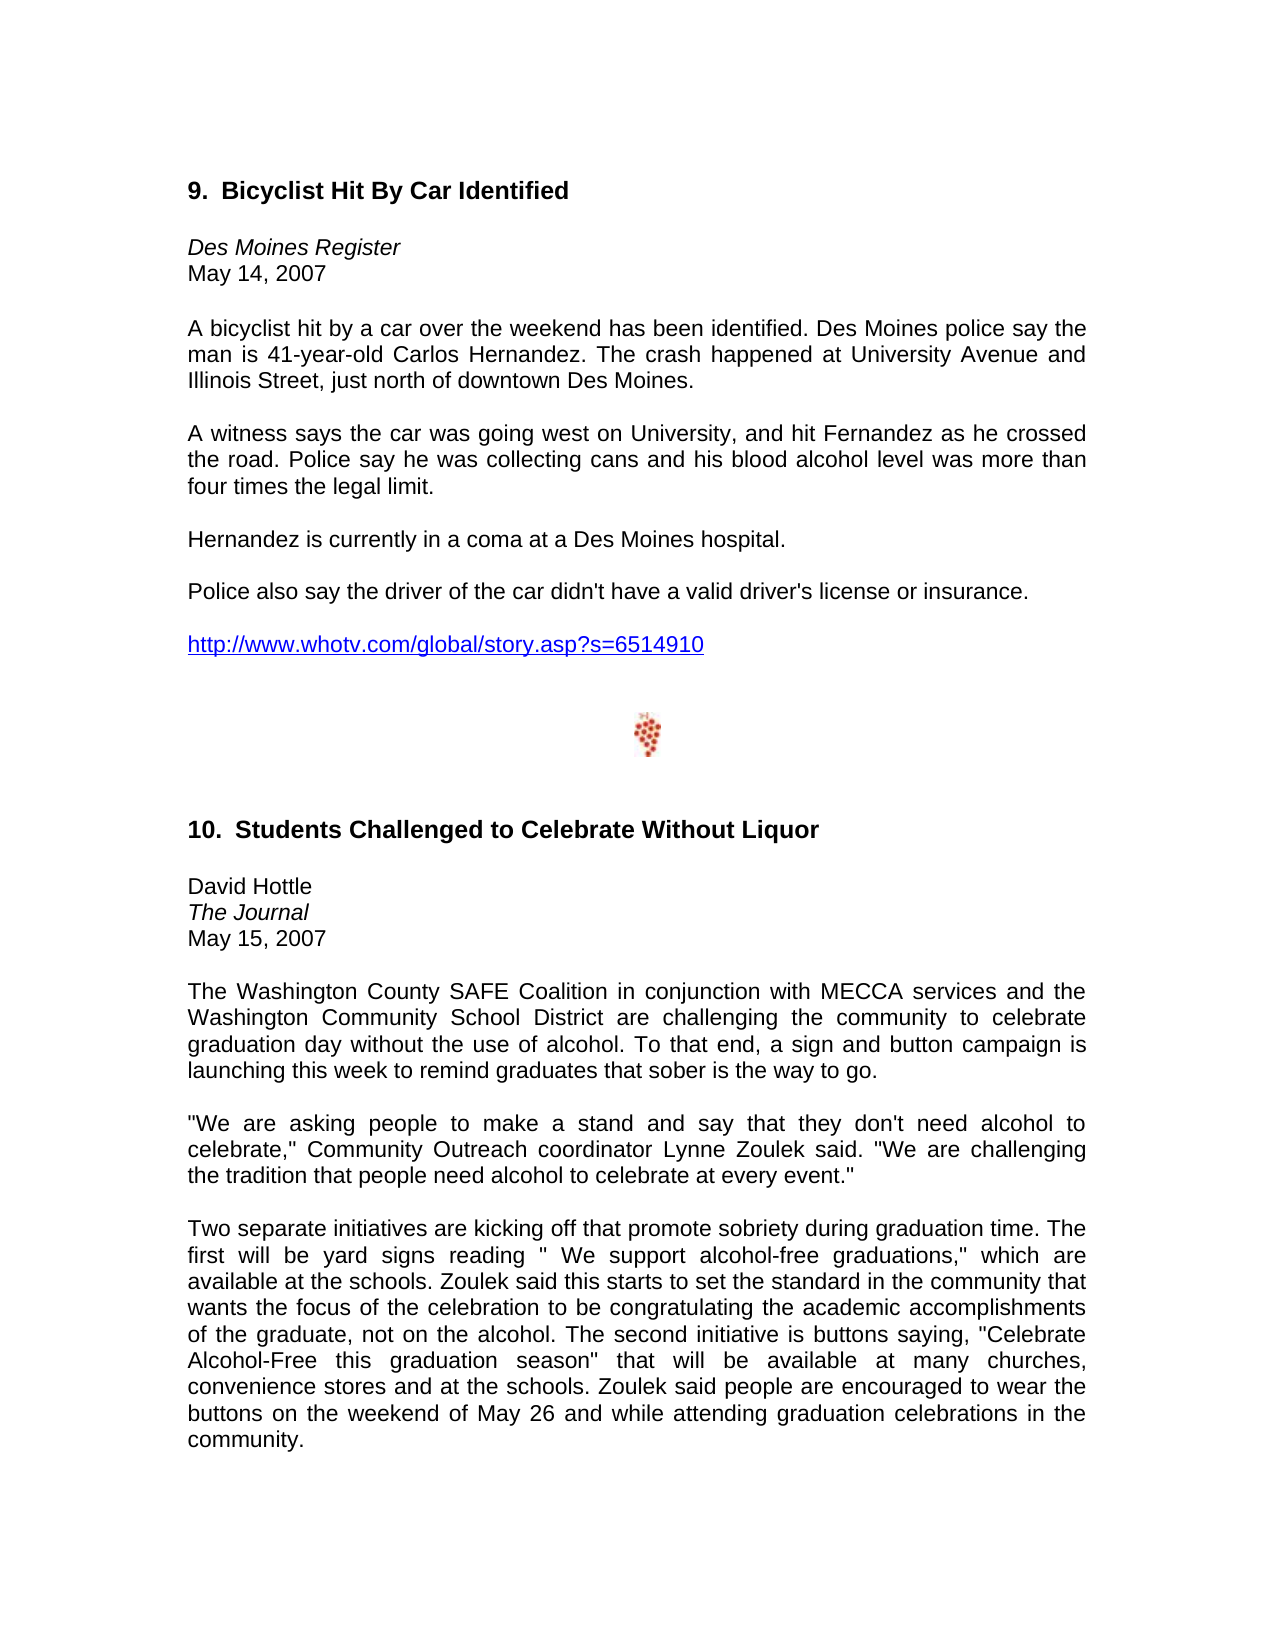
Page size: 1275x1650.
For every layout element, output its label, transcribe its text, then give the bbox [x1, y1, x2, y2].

text May 15, 2007 [187, 925, 1087, 952]
text Hernandez is currently in a coma at a hospital. [187, 526, 1087, 552]
text Police also say the driver of the car didn't have a valid driver's license or insurance. [187, 578, 1087, 604]
text A witness says the car was going west on University, and hit Fernandez as he crossed the road. Police say he was collecting cans and his blood alcohol level was more than four times the legal limit. [187, 420, 1087, 499]
text Two separate initiatives are kicking off that promote sobriety during graduation time. The first will be yard signs reading " We support alcohol-free graduations," which are available at the schools. Zoulek said this starts to set the standard in the community that wants the focus of the celebration to be congratulating the academic accomplishments of the graduate, not on the alcohol. The second initiative is buttons saying, "Celebrate Alcohol-Free this graduation season" that will be available at many churches, convenience stores and at the schools. Zoulek said people are encouraged to wear the buttons on the weekend of May 26 and while attending graduation celebrations in the community. [187, 1215, 1087, 1452]
text Des Moines Register May 14, 2007 [187, 233, 1087, 286]
text http://www.whotv.com/global/story.asp?s=6514910 10. Students Challenged to Celebrate Without Liquor [187, 631, 1087, 844]
text "We are asking people to make a stand and say that they don't need alcohol to celebrate," Community Outreach coordinator Lynne Zoulek said. "We are challenging the tradition that people need alcohol to celebrate at every event." [187, 1110, 1087, 1189]
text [187, 150, 1087, 205]
text A bicyclist hit by a car over the weekend has been identified. police say the man is 41-year-old Carlos Hernandez. The crash happened at and , just north of downtown . [187, 315, 1087, 394]
text David Hottle The Journal [187, 873, 1087, 925]
picture [634, 712, 661, 757]
text The Washington County SAFE Coalition in conjunction with services and the are challenging the community to celebrate graduation day without the use of alcohol. To that end, a sign and button campaign is launching this week to remind graduates that sober is the way to go. [187, 978, 1087, 1083]
